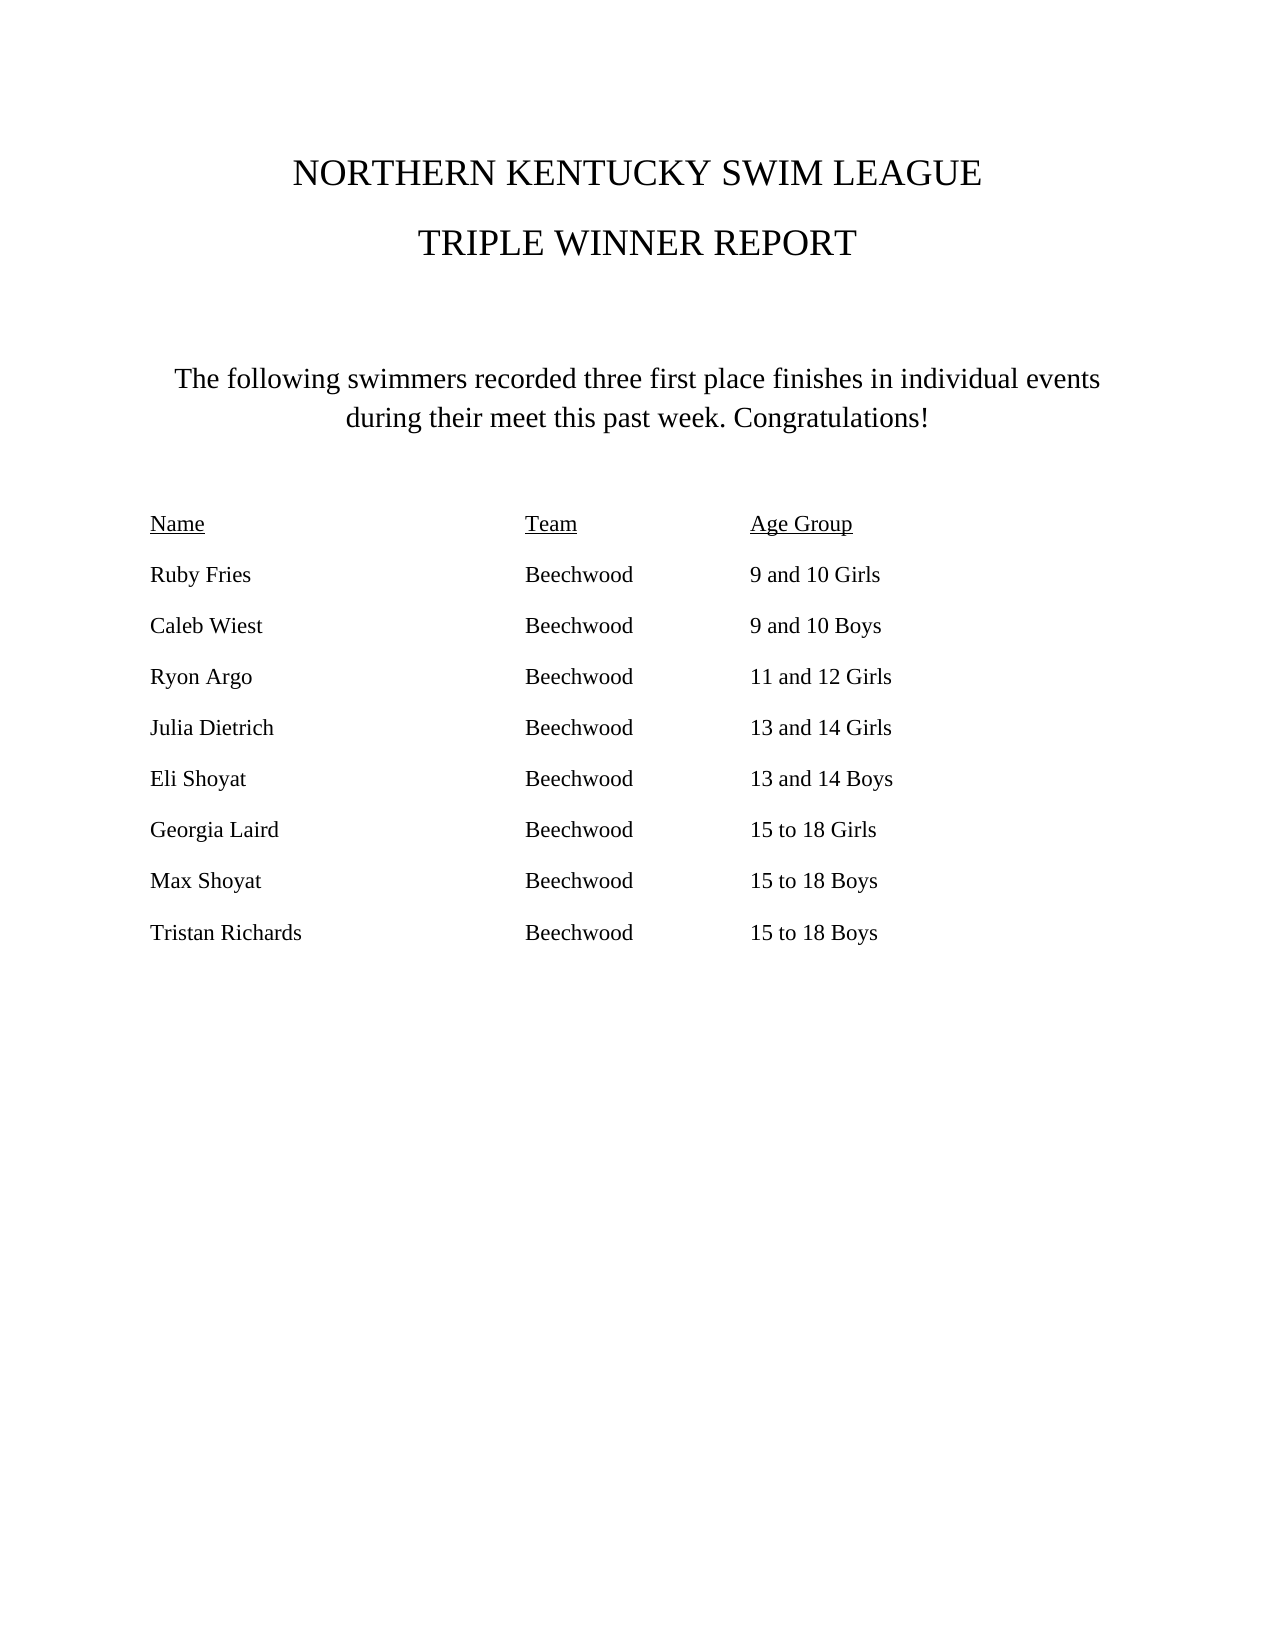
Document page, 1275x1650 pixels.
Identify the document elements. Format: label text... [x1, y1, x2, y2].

text Tristan Richards Beechwood 15 to 18 Boys [150, 918, 1125, 945]
text Eli Shoyat Beechwood 13 and 14 Boys [150, 765, 1125, 792]
text Caleb Wiest Beechwood 9 and 10 Boys [150, 612, 1125, 639]
text Ruby Fries Beechwood 9 and 10 Girls [150, 561, 1125, 588]
text NORTHERN KENTUCKY SWIM LEAGUE [150, 150, 1125, 193]
text Ryon Argo Beechwood 11 and 12 Girls [150, 663, 1125, 690]
text Max Shoyat Beechwood 15 to 18 Boys [150, 867, 1125, 894]
text Georgia Laird Beechwood 15 to 18 Girls [150, 816, 1125, 843]
text Julia Dietrich Beechwood 13 and 14 Girls [150, 714, 1125, 741]
text Name Team Age Group [150, 510, 1125, 537]
text TRIPLE WINNER REPORT [150, 220, 1125, 263]
text The following swimmers recorded three first place finishes in individual events during their meet this past week. Congratulations! [150, 361, 1125, 433]
